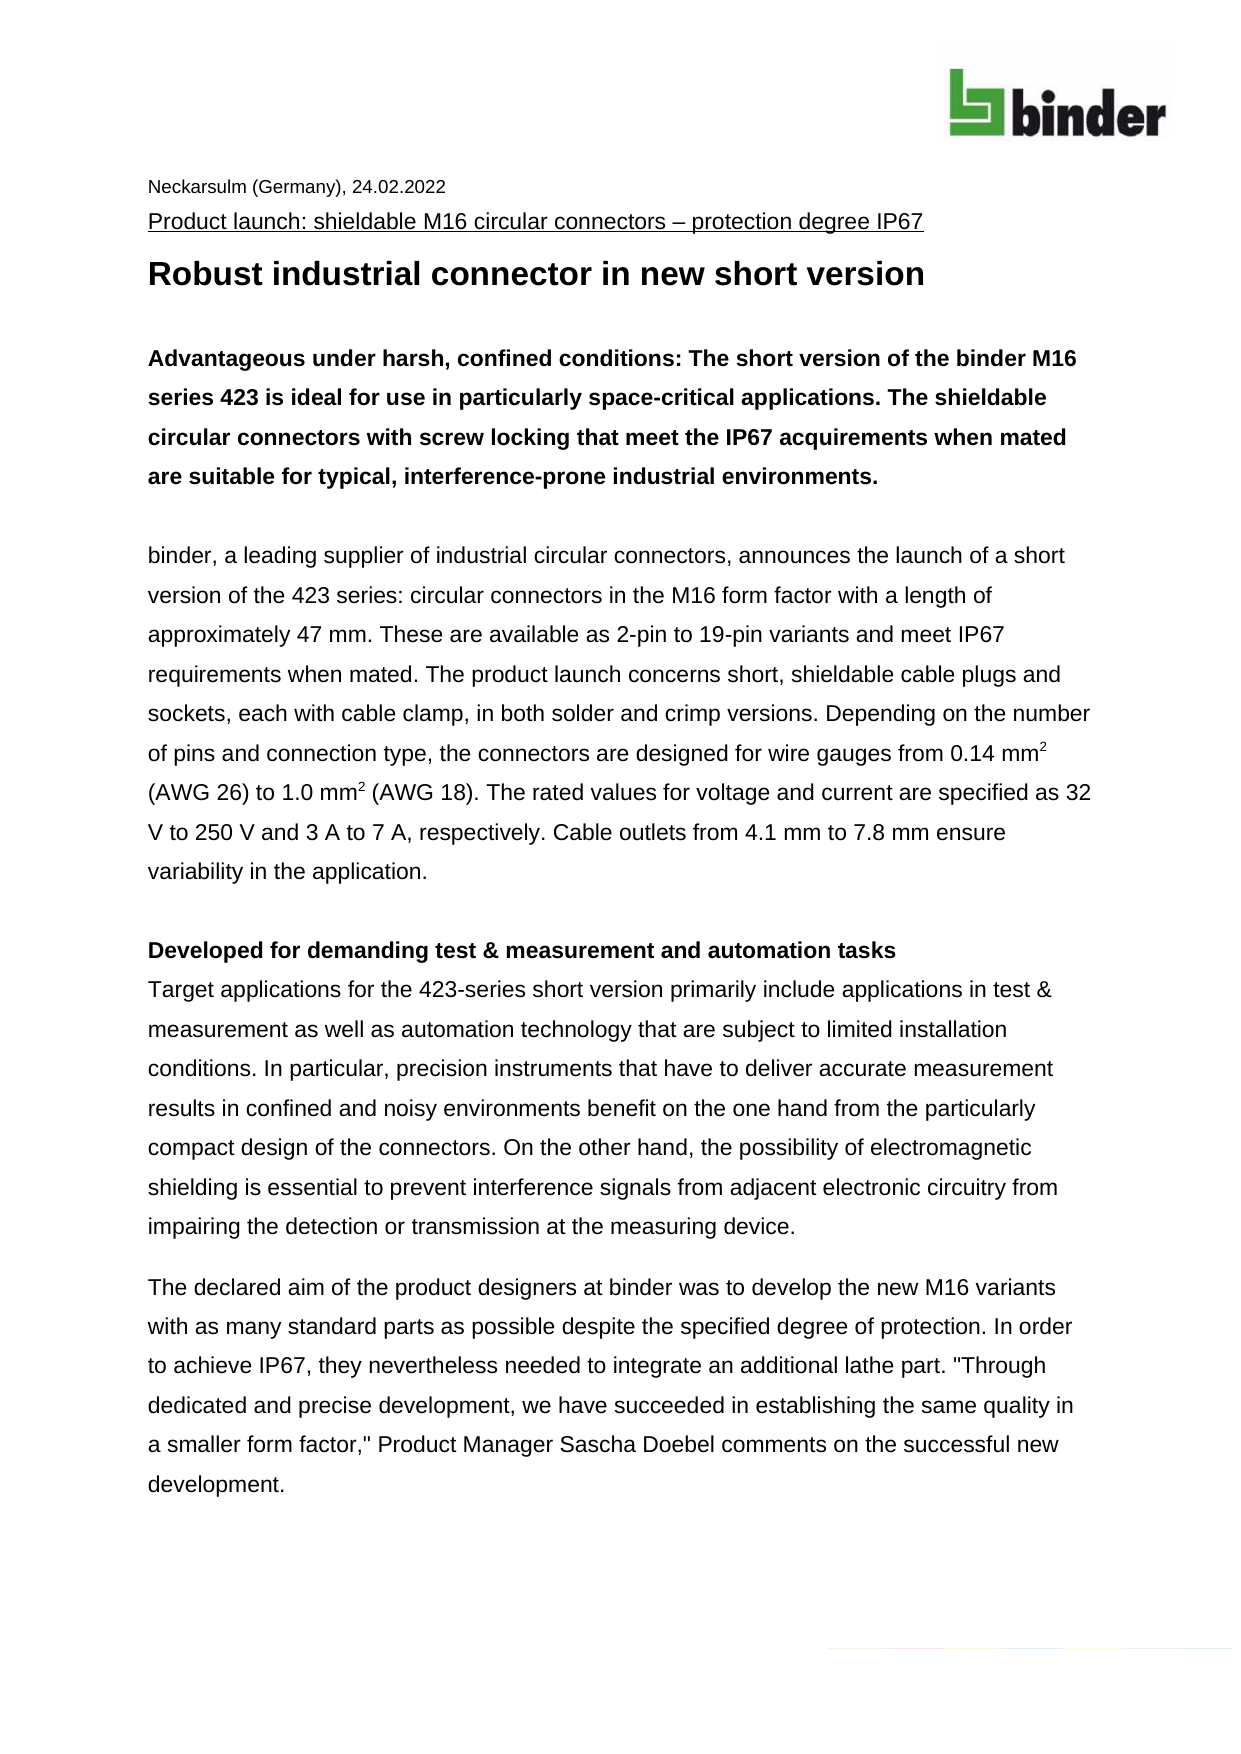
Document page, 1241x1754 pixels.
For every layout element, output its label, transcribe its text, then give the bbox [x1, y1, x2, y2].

text Product launch: shieldable M16 circular connectors – protection degree IP67 Robust industrial connector in new short version Advantageous under harsh, confined conditions: The short version of the binder M16 series 423 is ideal for use in particularly space-critical applications. The shieldable circular connectors with screw locking that meet the IP67 acquirements when mated are suitable for typical, interference-prone industrial environments. binder, a leading supplier of industrial circular connectors, announces the launch of a short version of the 423 series: circular connectors in the M16 form factor with a length of approximately 47 mm. These are available as 2-pin to 19-pin variants and meet IP67 requirements when mated. The product launch concerns short, shieldable cable plugs and sockets, each with cable clamp, in both solder and crimp versions. Depending on the number of pins and connection type, the connectors are designed for wire gauges from 0.14 mm2 (AWG 26) to 1.0 mm2 (AWG 18). The rated values for voltage and current are specified as 32 V to 250 V and 3 A to 7 A, respectively. Cable outlets from 4.1 mm to 7.8 mm ensure variability in the application. Developed for demanding test & measurement and automation tasks Target applications for the 423-series short version primarily include applications in test & measurement as well as automation technology that are subject to limited installation conditions. In particular, precision instruments that have to deliver accurate measurement results in confined and noisy environments benefit on the one hand from the particularly compact design of the connectors. On the other hand, the possibility of electromagnetic shielding is essential to prevent interference signals from adjacent electronic circuitry from impairing the detection or transmission at the measuring device. [148, 208, 1093, 1239]
text The declared aim of the product designers at binder was to develop the new M16 variants with as many standard parts as possible despite the specified degree of protection. In order to achieve IP67, they nevertheless needed to integrate an additional lathe part. "Through dedicated and precise development, we have succeeded in establishing the same quality in a smaller form factor," Product Manager Sascha Doebel comments on the successful new development. [148, 1273, 1093, 1537]
text Neckarsulm (Germany), 24.02.2022 [148, 176, 1093, 197]
